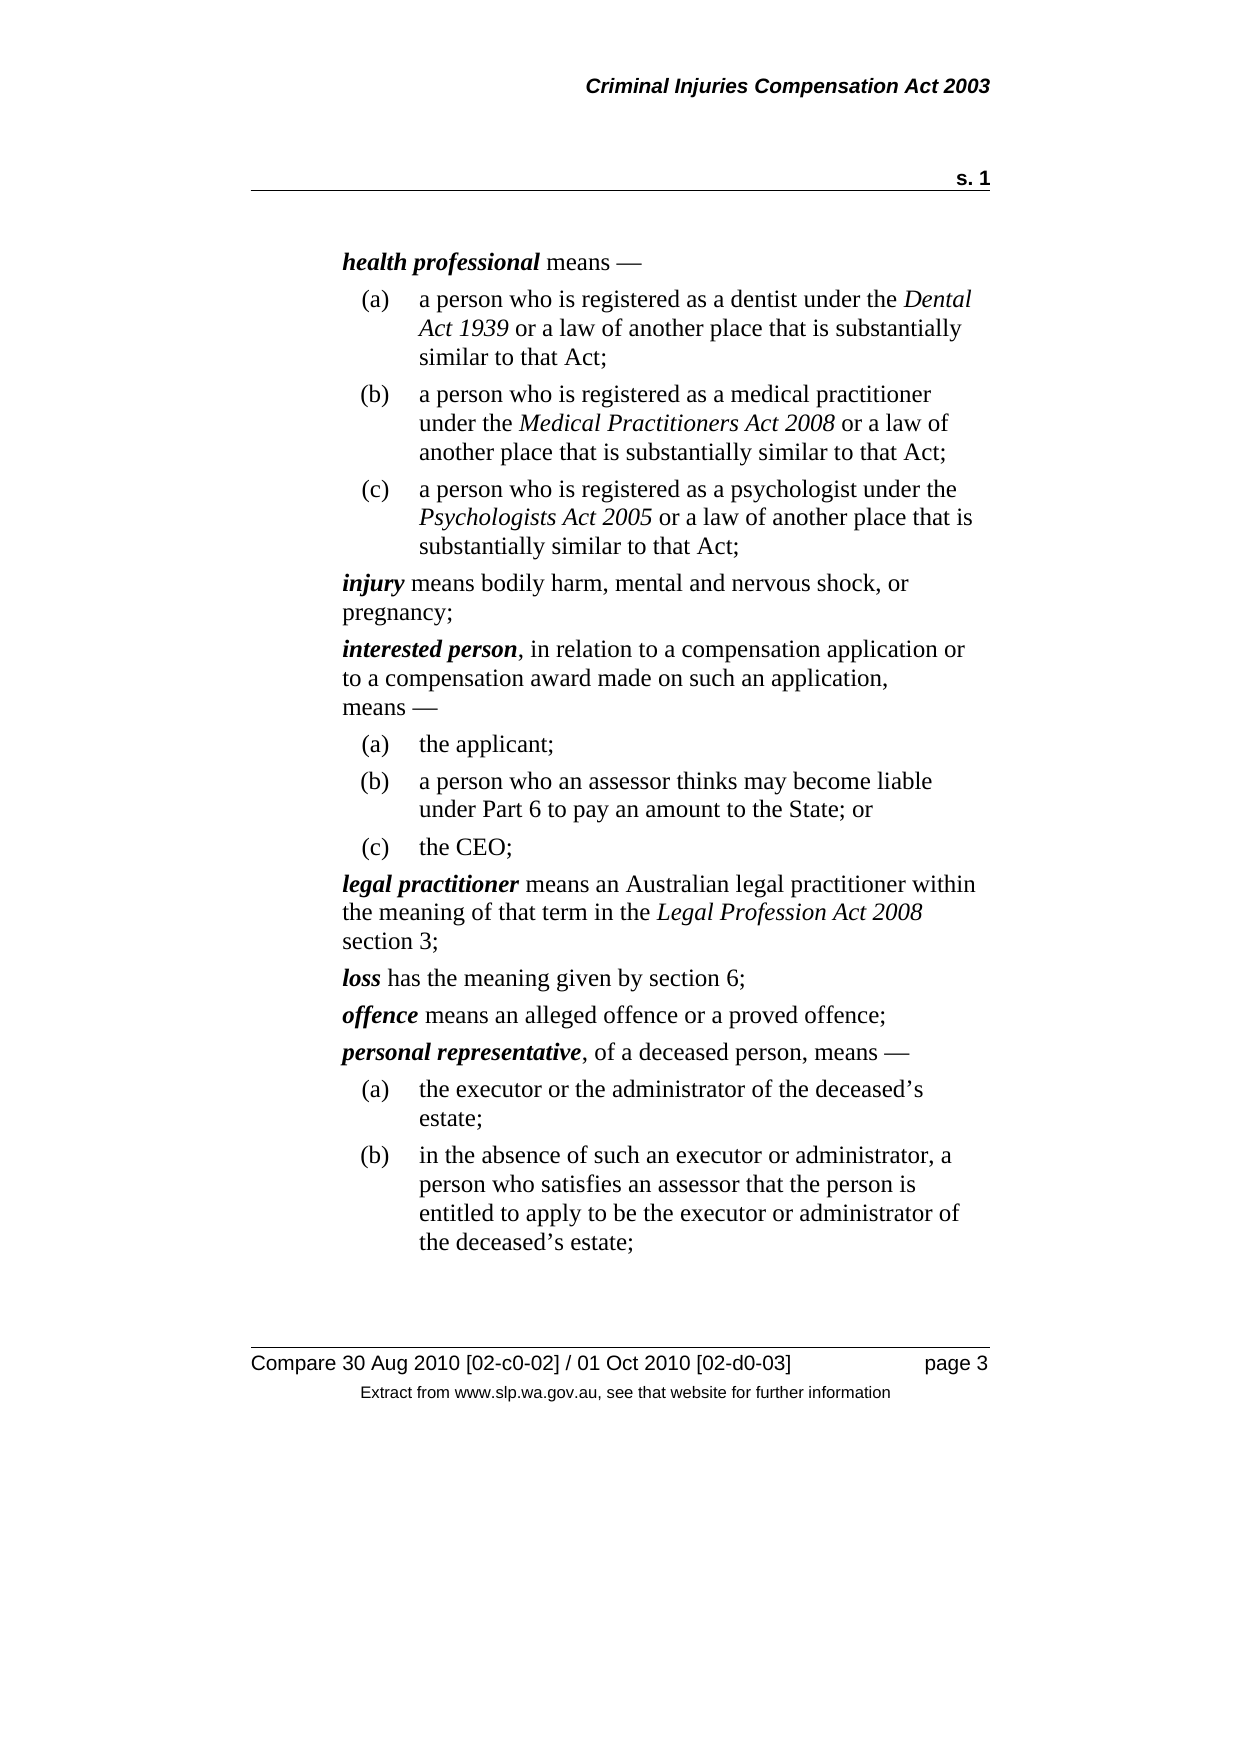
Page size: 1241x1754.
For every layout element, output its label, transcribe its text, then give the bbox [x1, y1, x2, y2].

text loss has the meaning given by section 6; [251, 963, 990, 992]
text (b) in the absence of such an executor or administrator, a person who satisfies an assessor that the person is entitled to apply to be the executor or administrator of the deceased’s estate; [251, 1140, 990, 1255]
text (a) the executor or the administrator of the deceased’s estate; [251, 1074, 990, 1132]
text offence means an alleged offence or a proved offence; [251, 1000, 990, 1029]
text (c) the CEO; [251, 832, 990, 860]
text injury means bodily harm, mental and nervous shock, or pregnancy; [251, 568, 990, 626]
text (b) a person who an assessor thinks may become liable under Part 6 to pay an amount to the State; or [251, 766, 990, 823]
text legal practitioner means an Australian legal practitioner within the meaning of that term in the Legal Profession Act 2008 section 3; [251, 869, 990, 955]
text health professional means — [251, 247, 990, 276]
text (b) a person who is registered as a medical practitioner under the Medical Practitioners Act 2008 or a law of another place that is substantially similar to that Act; [251, 379, 990, 465]
text (a) the applicant; [251, 729, 990, 757]
text personal representative, of a deceased person, means — [251, 1037, 990, 1066]
text interested person, in relation to a compensation application or to a compensation award made on such an application, means — [251, 634, 990, 720]
text (c) a person who is registered as a psychologist under the Psychologists Act 2005 or a law of another place that is substantially similar to that Act; [251, 474, 990, 560]
text (a) a person who is registered as a dentist under the Dental Act 1939 or a law of another place that is substantially similar to that Act; [251, 284, 990, 371]
